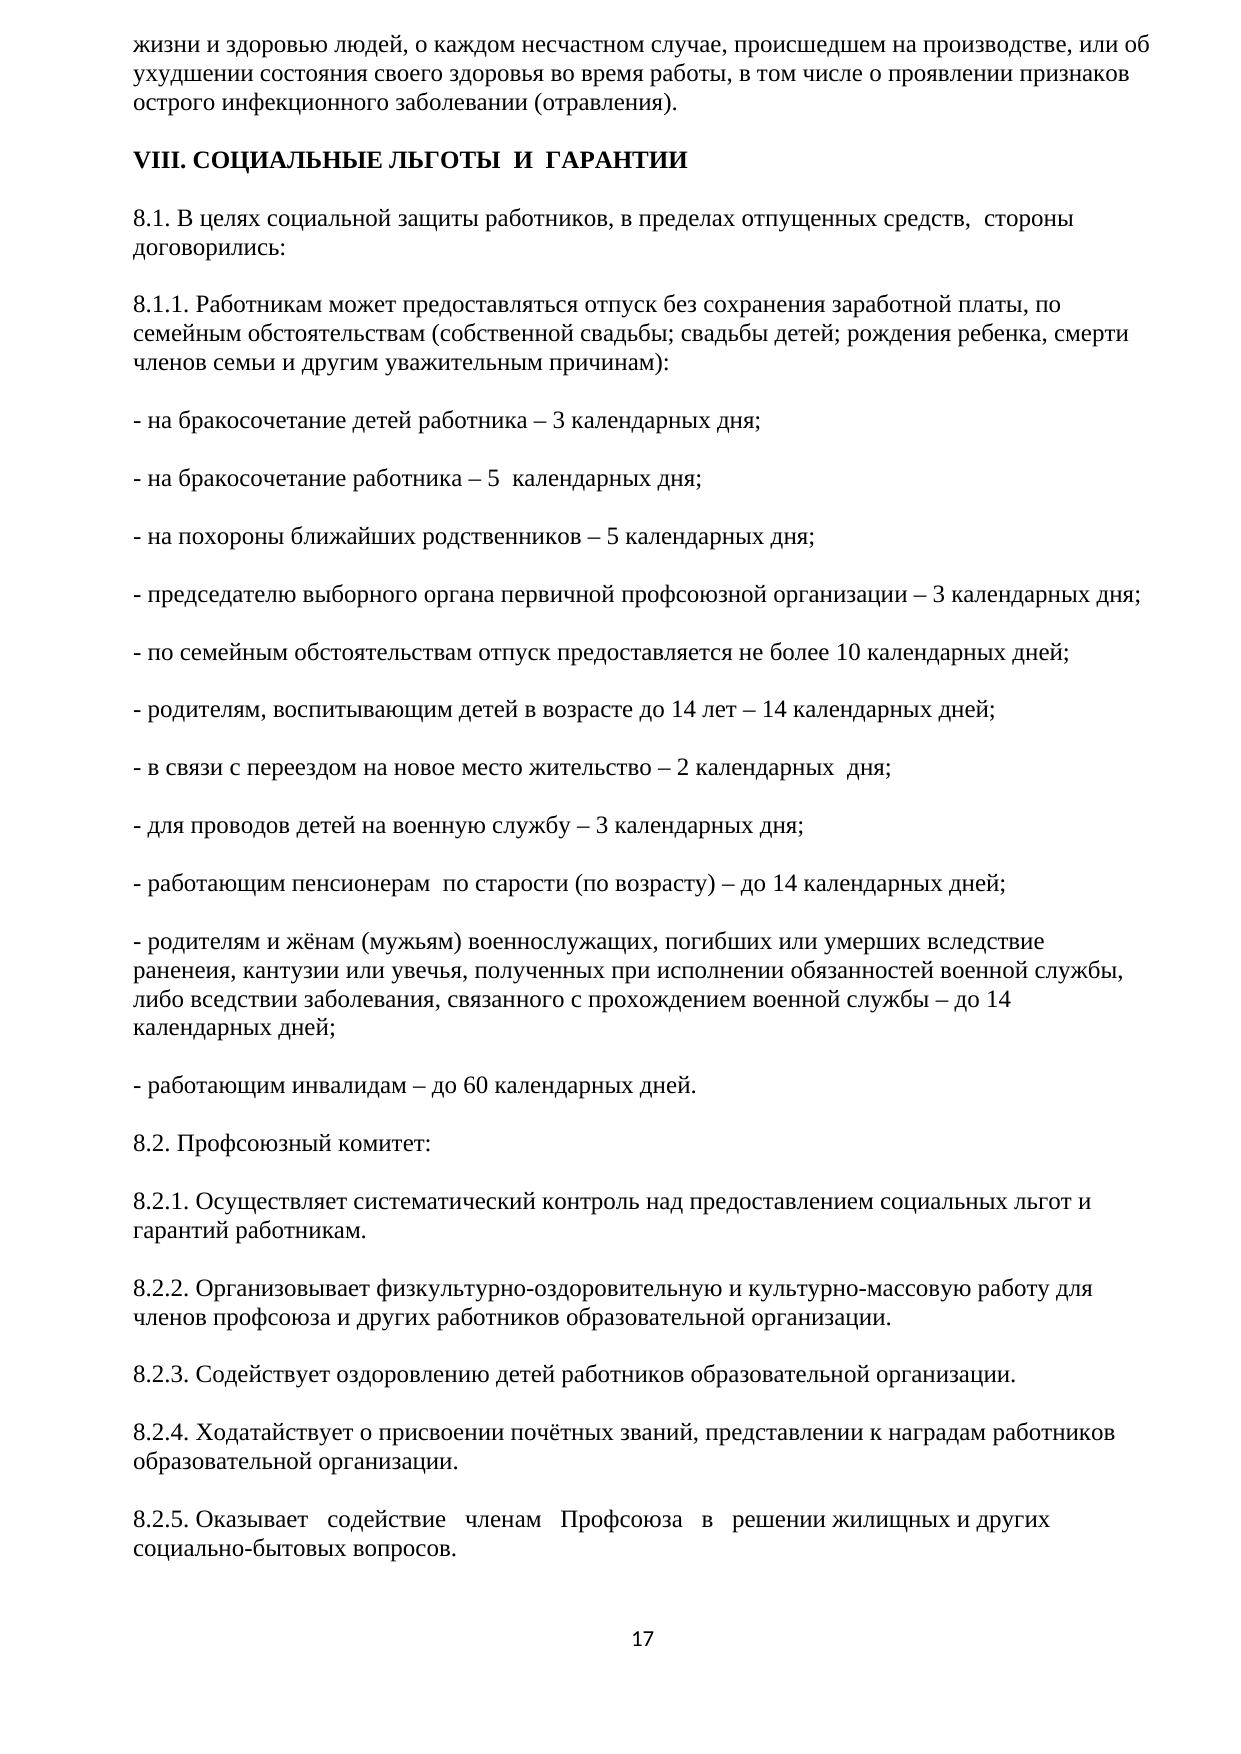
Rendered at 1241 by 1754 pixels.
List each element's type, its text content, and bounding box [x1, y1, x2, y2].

text - на бракосочетание работника – 5 календарных дня; [133, 463, 1152, 492]
text 8.2.3. Содействует оздоровлению детей работников образовательной организации. [133, 1359, 1152, 1388]
text 8.1. В целях социальной защиты работников, в пределах отпущенных средств, стороны договорились: [133, 203, 1152, 260]
text 8.2.1. Осуществляет систематический контроль над предоставлением социальных льгот и гарантий работникам. [133, 1186, 1152, 1244]
text - в связи с переездом на новое место жительство – 2 календарных дня; [133, 752, 1152, 781]
text - работающим инвалидам – до 60 календарных дней. [133, 1070, 1152, 1099]
text - родителям, воспитывающим детей в возрасте до 14 лет – 14 календарных дней; [133, 694, 1152, 723]
text - на бракосочетание детей работника – 3 календарных дня; [133, 405, 1152, 434]
text 8.2.5. Оказывает содействие членам Профсоюза в решении жилищных и других социально-бытовых вопросов. [133, 1504, 1152, 1562]
text 8.2. Профсоюзный комитет: [133, 1128, 1152, 1157]
text 8.2.2. Организовывает физкультурно-оздоровительную и культурно-массовую работу для членов профсоюза и других работников образовательной организации. [133, 1273, 1152, 1330]
text VIII. СОЦИАЛЬНЫЕ ЛЬГОТЫ И ГАРАНТИИ [133, 145, 1152, 174]
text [133, 29, 1152, 116]
text - родителям и жёнам (мужьям) военнослужащих, погибших или умерших вследствие раненеия, кантузии или увечья, полученных при исполнении обязанностей военной службы, либо вседствии заболевания, связанного с прохождением военной службы – до 14 календарных дней; [133, 926, 1152, 1041]
text - председателю выборного органа первичной профсоюзной организации – 3 календарных дня; [133, 579, 1152, 607]
text - на похороны ближайших родственников – 5 календарных дня; [133, 521, 1152, 549]
text 8.2.4. Ходатайствует о присвоении почётных званий, представлении к наградам работников образовательной организации. [133, 1417, 1152, 1475]
text - для проводов детей на военную службу – 3 календарных дня; [133, 810, 1152, 839]
text - по семейным обстоятельствам отпуск предоставляется не более 10 календарных дней; [133, 637, 1152, 665]
text - работающим пенсионерам по старости (по возрасту) – до 14 календарных дней; [133, 868, 1152, 897]
text 8.1.1. Работникам может предоставляться отпуск без сохранения заработной платы, по семейным обстоятельствам (собственной свадьбы; свадьбы детей; рождения ребенка, смерти членов семьи и другим уважительным причинам): [133, 289, 1152, 376]
